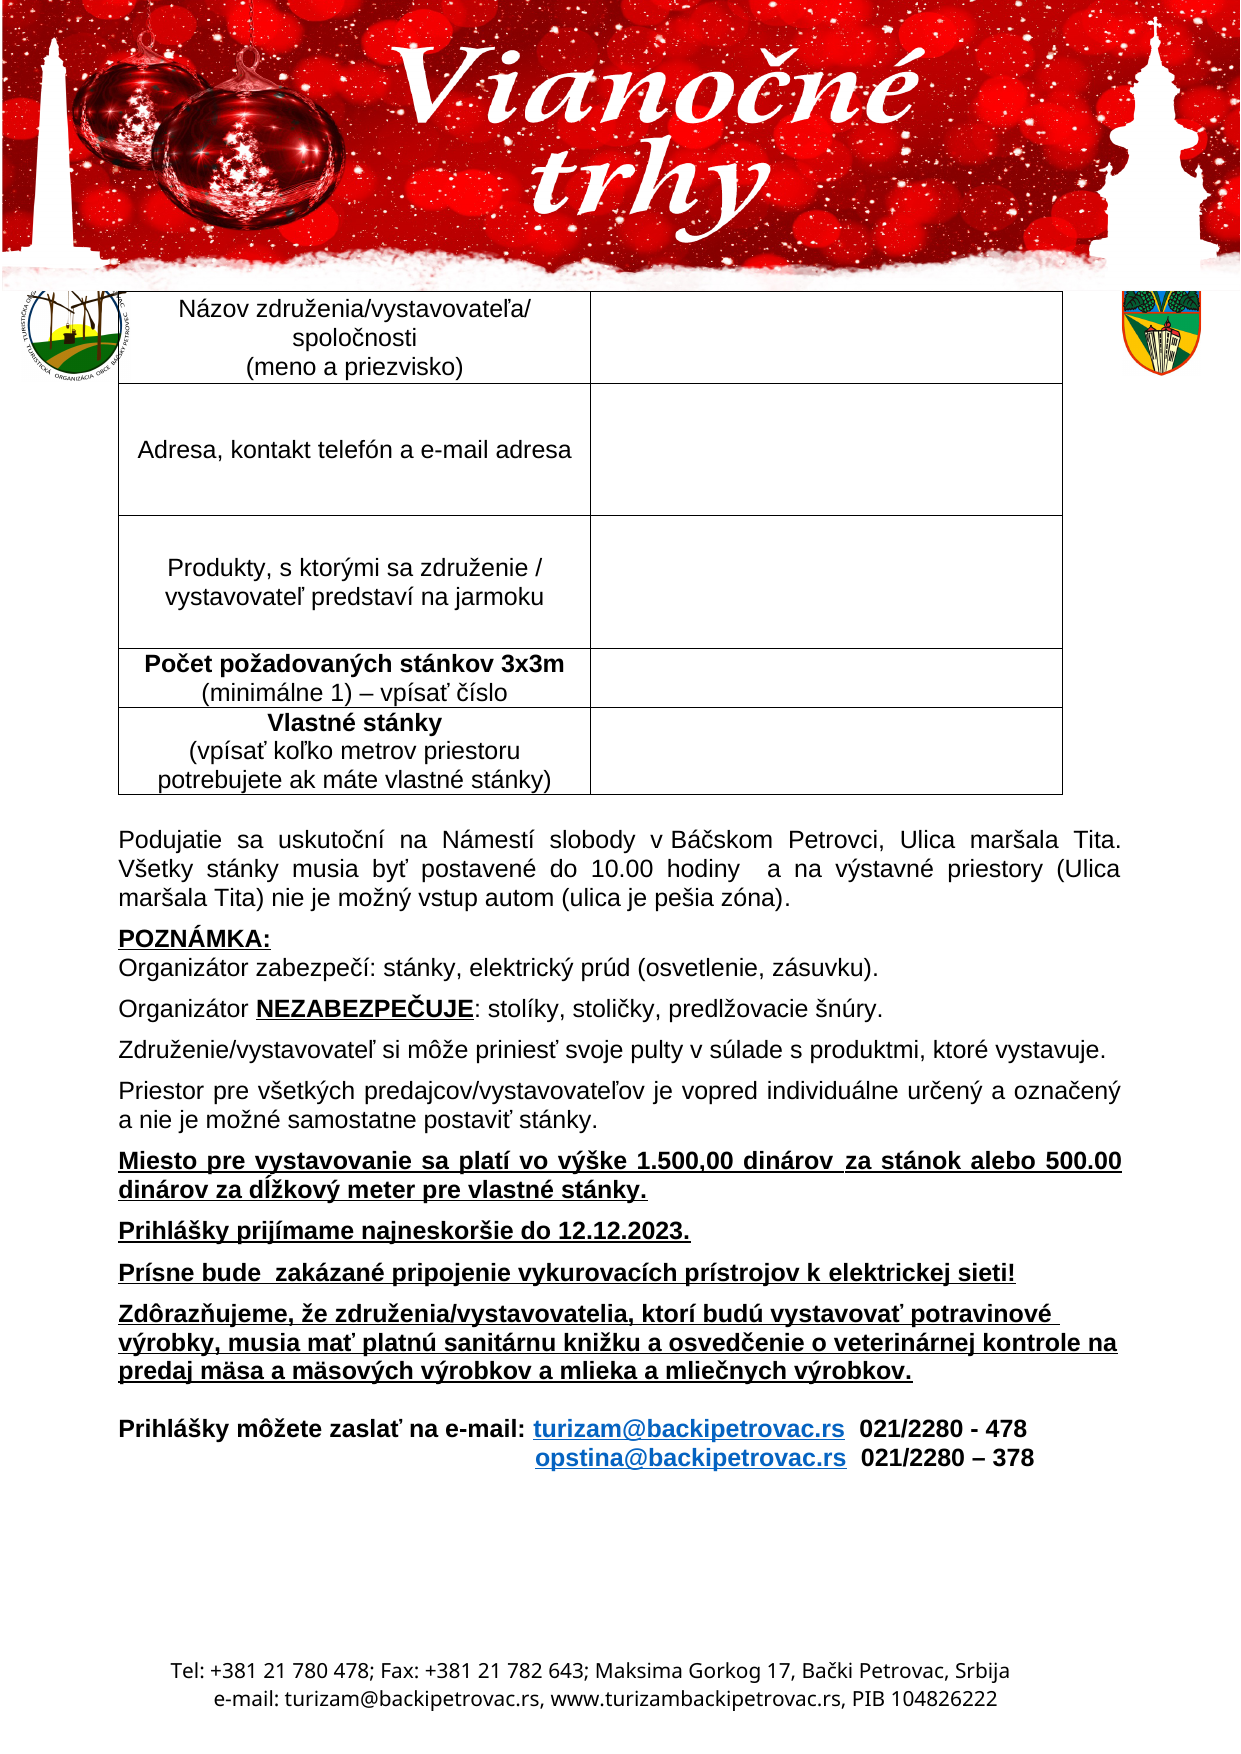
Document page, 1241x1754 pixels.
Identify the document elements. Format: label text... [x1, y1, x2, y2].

table_cell Počet požadovaných stánkov 3x3m (minimálne 1) – vpísať číslo [119, 649, 590, 707]
table_header [591, 292, 1062, 383]
text Prihlášky prijímame najneskoršie do 12.12.2023. [118, 1216, 1122, 1245]
table_cell [591, 708, 1062, 794]
text Miesto pre vystavovanie sa platí vo výške 1.500,00 dinárov za stánok alebo 500.00 dinárov za dĺžkový meter pre vlastné stánky. [118, 1146, 1122, 1171]
table_cell [591, 384, 1062, 515]
table_cell Produkty, s ktorými sa združenie / vystavovateľ predstaví na jarmoku [119, 516, 590, 648]
text Podujatie sa uskutoční na Námestí slobody v Báčskom Petrovci, Ulica maršala Tita. Všetky stánky musia byť postavené do 10.00 hodiny a na výstavné priestory (Ulica maršala Tita) nie je možný vstup autom (ulica je pešia zóna). [118, 825, 1122, 911]
table_cell [591, 516, 1062, 648]
text Zdôrazňujeme, že združenia/vystavovatelia, ktorí budú vystavovať potravinové výrobky, musia mať platnú sanitárnu knižku a osvedčenie o veterinárnej kontrole na predaj mäsa a mäsových výrobkov a mlieka a mliečnych výrobkov. [118, 1299, 1122, 1385]
text Združenie/vystavovateľ si môže priniesť svoje pulty v súlade s produktmi, ktoré vystavuje. [118, 1035, 1122, 1064]
text Prihlášky môžete zaslať na e-mail: turizam@backipetrovac.rs 021/2280 - 478 [118, 1414, 1122, 1443]
text Organizátor NEZABEZPEČUJE: stolíky, stoličky, predlžovacie šnúry. [118, 994, 1122, 1023]
text Priestor pre všetkých predajcov/vystavovateľov je vopred individuálne určený a označený a nie je možné samostatne postaviť stánky. [118, 1076, 1122, 1134]
table_cell Adresa, kontakt telefón a e-mail adresa [119, 384, 590, 515]
table_cell Vlastné stánky (vpísať koľko metrov priestoru potrebujete ak máte vlastné stánky) [119, 708, 590, 794]
text opstina@backipetrovac.rs 021/2280 – 378 [493, 1443, 1122, 1471]
text POZNÁMKA: [118, 924, 1122, 953]
text Miesto pre vystavovanie sa platí vo výške 1.500,00 dinárov za stánok alebo 500.00 dinárov za dĺžkový meter pre vlastné stánky. [118, 1172, 1122, 1204]
picture [1121, 291, 1202, 376]
text Prísne bude zakázané pripojenie vykurovacích prístrojov k elektrickej sieti! [118, 1258, 1122, 1286]
table_header Názov združenia/vystavovateľa/ spoločnosti (meno a priezvisko) [119, 292, 590, 383]
table_cell [591, 649, 1062, 707]
text Organizátor zabezpečí: stánky, elektrický prúd (osvetlenie, zásuvku). [118, 953, 1122, 981]
picture [20, 291, 118, 382]
